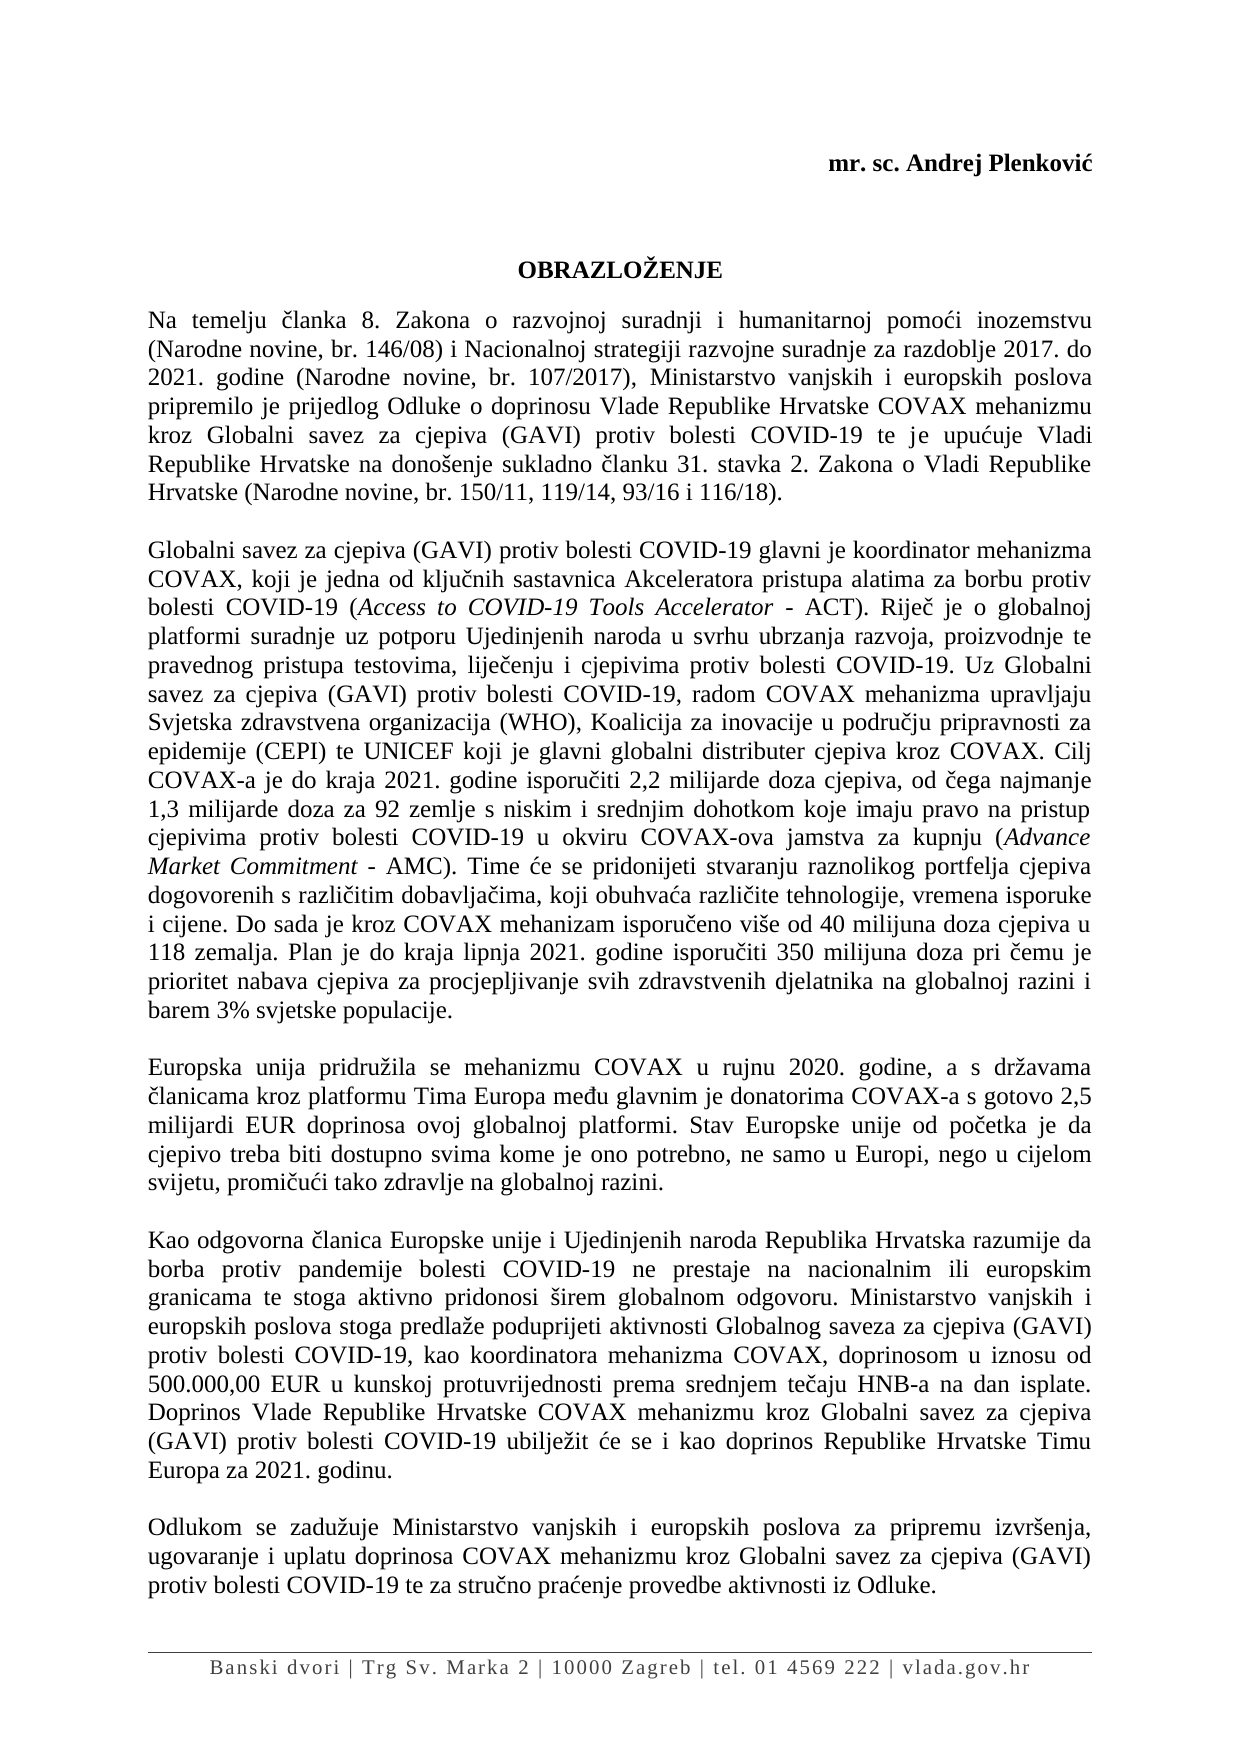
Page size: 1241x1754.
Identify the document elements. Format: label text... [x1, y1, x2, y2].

text Na temelju članka 8. Zakona o razvojnoj suradnji i humanitarnoj pomoći inozemstvu (Narodne novine, br. 146/08) i Nacionalnoj strategiji razvojne suradnje za razdoblje 2017. do 2021. godine (Narodne novine, br. 107/2017), Ministarstvo vanjskih i europskih poslova pripremilo je prijedlog Odluke o doprinosu Vlade Republike Hrvatske COVAX mehanizmu kroz Globalni savez za cjepiva (GAVI) protiv bolesti COVID-19 te je upućuje Vladi Republike Hrvatske na donošenje sukladno članku 31. stavka 2. Zakona o Vladi Republike Hrvatske (Narodne novine, br. 150/11, 119/14, 93/16 i 116/18). [148, 305, 1092, 506]
text Europska unija pridružila se mehanizmu COVAX u rujnu 2020. godine, a s državama članicama kroz platformu Tima Europa među glavnim je donatorima COVAX-a s gotovo 2,5 milijardi EUR doprinosa ovoj globalnoj platformi. Stav Europske unije od početka je da cjepivo treba biti dostupno svima kome je ono potrebno, ne samo u Europi, nego u cijelom svijetu, promičući tako zdravlje na globalnoj razini. [148, 1052, 1092, 1196]
text Globalni savez za cjepiva (GAVI) protiv bolesti COVID-19 glavni je koordinator mehanizma COVAX, koji je jedna od ključnih sastavnica Akceleratora pristupa alatima za borbu protiv bolesti COVID-19 (Access to COVID-19 Tools Accelerator - ACT). Riječ je o globalnoj platformi suradnje uz potporu Ujedinjenih naroda u svrhu ubrzanja razvoja, proizvodnje te pravednog pristupa testovima, liječenju i cjepivima protiv bolesti COVID-19. Uz Globalni savez za cjepiva (GAVI) protiv bolesti COVID-19, radom COVAX mehanizma upravljaju Svjetska zdravstvena organizacija (WHO), Koalicija za inovacije u području pripravnosti za epidemije (CEPI) te UNICEF koji je glavni globalni distributer cjepiva kroz COVAX. Cilj COVAX-a je do kraja 2021. godine isporučiti 2,2 milijarde doza cjepiva, od čega najmanje 1,3 milijarde doza za 92 zemlje s niskim i srednjim dohotkom koje imaju pravo na pristup cjepivima protiv bolesti COVID-19 u okviru COVAX-ova jamstva za kupnju (Advance Market Commitment - AMC). Time će se pridonijeti stvaranju raznolikog portfelja cjepiva dogovorenih s različitim dobavljačima, koji obuhvaća različite tehnologije, vremena isporuke i cijene. Do sada je kroz COVAX mehanizam isporučeno više od 40 milijuna doza cjepiva u 118 zemalja. Plan je do kraja lipnja 2021. godine isporučiti 350 milijuna doza pri čemu je prioritet nabava cjepiva za procjepljivanje svih zdravstvenih djelatnika na globalnoj razini i barem 3% svjetske populacije. [148, 535, 1092, 1024]
text Odlukom se zadužuje Ministarstvo vanjskih i europskih poslova za pripremu izvršenja, ugovaranje i uplatu doprinosa COVAX mehanizmu kroz Globalni savez za cjepiva (GAVI) protiv bolesti COVID-19 te za stručno praćenje provedbe aktivnosti iz Odluke. [148, 1512, 1092, 1599]
text Kao odgovorna članica Europske unije i Ujedinjenih naroda Republika Hrvatska razumije da borba protiv pandemije bolesti COVID-19 ne prestaje na nacionalnim ili europskim granicama te stoga aktivno pridonosi širem globalnom odgovoru. Ministarstvo vanjskih i europskih poslova stoga predlaže poduprijeti aktivnosti Globalnog saveza za cjepiva (GAVI) protiv bolesti COVID-19, kao koordinatora mehanizma COVAX, doprinosom u iznosu od 500.000,00 EUR u kunskoj protuvrijednosti prema srednjem tečaju HNB-a na dan isplate. Doprinos Vlade Republike Hrvatske COVAX mehanizmu kroz Globalni savez za cjepiva (GAVI) protiv bolesti COVID-19 ubilježit će se i kao doprinos Republike Hrvatske Timu Europa za 2021. godinu. [148, 1225, 1092, 1484]
text OBRAZLOŽENJE [148, 255, 1092, 284]
text mr. sc. Andrej Plenković [148, 148, 1092, 176]
